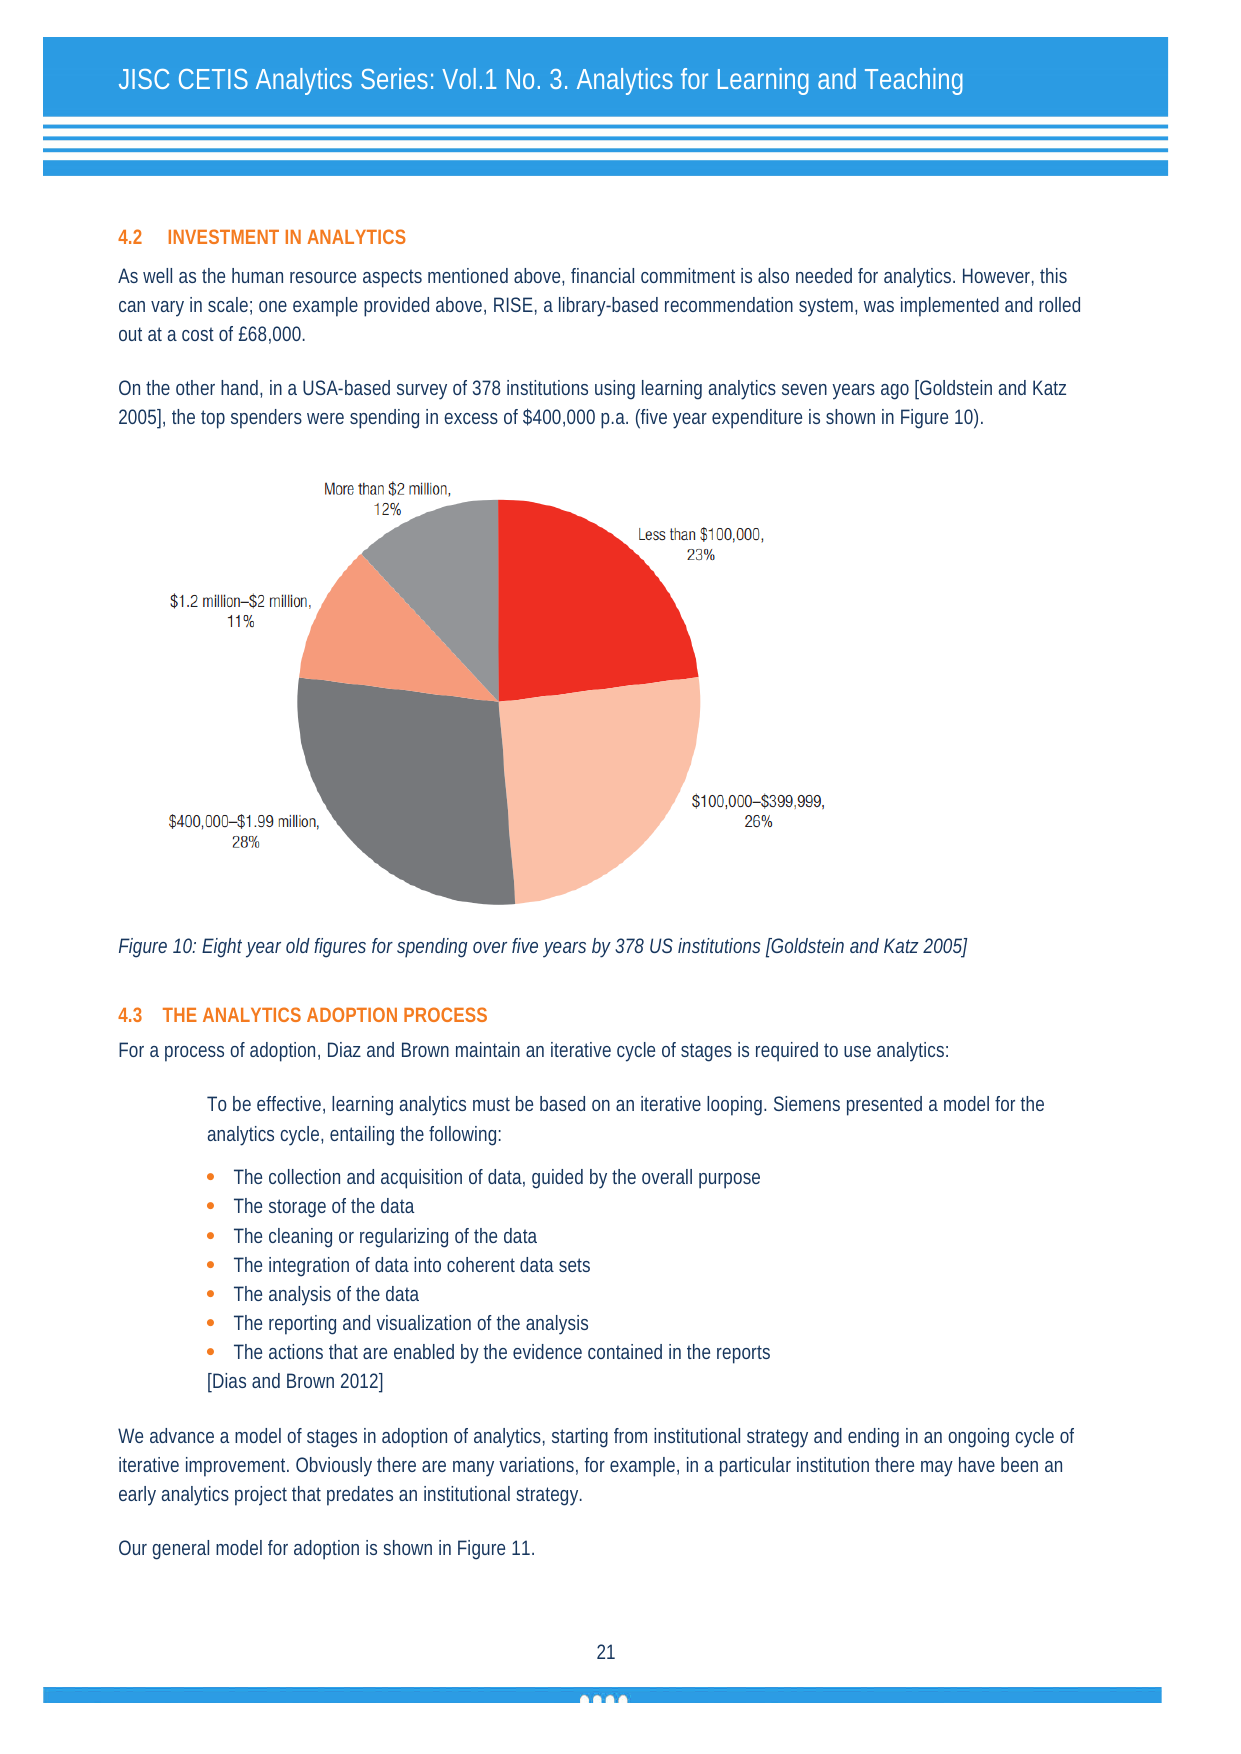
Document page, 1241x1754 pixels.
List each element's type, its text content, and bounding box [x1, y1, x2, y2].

text To be effective, learning analytics must be based on an iterative looping. Siemens presented a model for the analytics cycle, entailing the following: [207, 1087, 1059, 1146]
list The collection and acquisition of data, guided by the overall purpose [207, 1160, 1088, 1189]
subtitle Investment in analytics [118, 225, 1088, 249]
list [Dias and Brown 2012] [207, 1364, 1088, 1393]
list The storage of the data [207, 1189, 1088, 1218]
subtitle The analytics adoption process [118, 989, 1088, 1027]
text As well as the human resource aspects mentioned above, financial commitment is also needed for analytics. However, this can vary in scale; one example provided above, RISE, a library-based recommendation system, was implemented and rolled out at a cost of £68,000. [118, 258, 1088, 346]
list The actions that are enabled by the evidence contained in the reports [207, 1335, 1088, 1364]
text We advance a model of stages in adoption of analytics, starting from institutional strategy and ending in an ongoing cycle of iterative improvement. Obviously there are many variations, for example, in a particular institution there may have been an early analytics project that predates an institutional strategy. [118, 1418, 1088, 1506]
list The analysis of the data [207, 1277, 1088, 1306]
picture [118, 458, 858, 923]
text Our general model for adoption is shown in Figure 11. [118, 1531, 1088, 1560]
list The reporting and visualization of the analysis [207, 1306, 1088, 1335]
text On the other hand, in a USA-based survey of 378 institutions using learning analytics seven years ago [Goldstein and Katz 2005], the top spenders were spending in excess of $400,000 p.a. (five year expenditure is shown in Figure 10). [118, 371, 1088, 429]
picture [43, 1687, 1162, 1703]
text For a process of adoption, Diaz and Brown maintain an iterative cycle of stages is required to use analytics: [118, 1033, 1088, 1062]
list The integration of data into coherent data sets [207, 1248, 1088, 1277]
picture [43, 37, 1169, 176]
list The cleaning or regularizing of the data [207, 1218, 1088, 1248]
text Figure 10: Eight year old figures for spending over five years by 378 US institutions [Goldstein and Katz 2005] [118, 929, 1088, 958]
